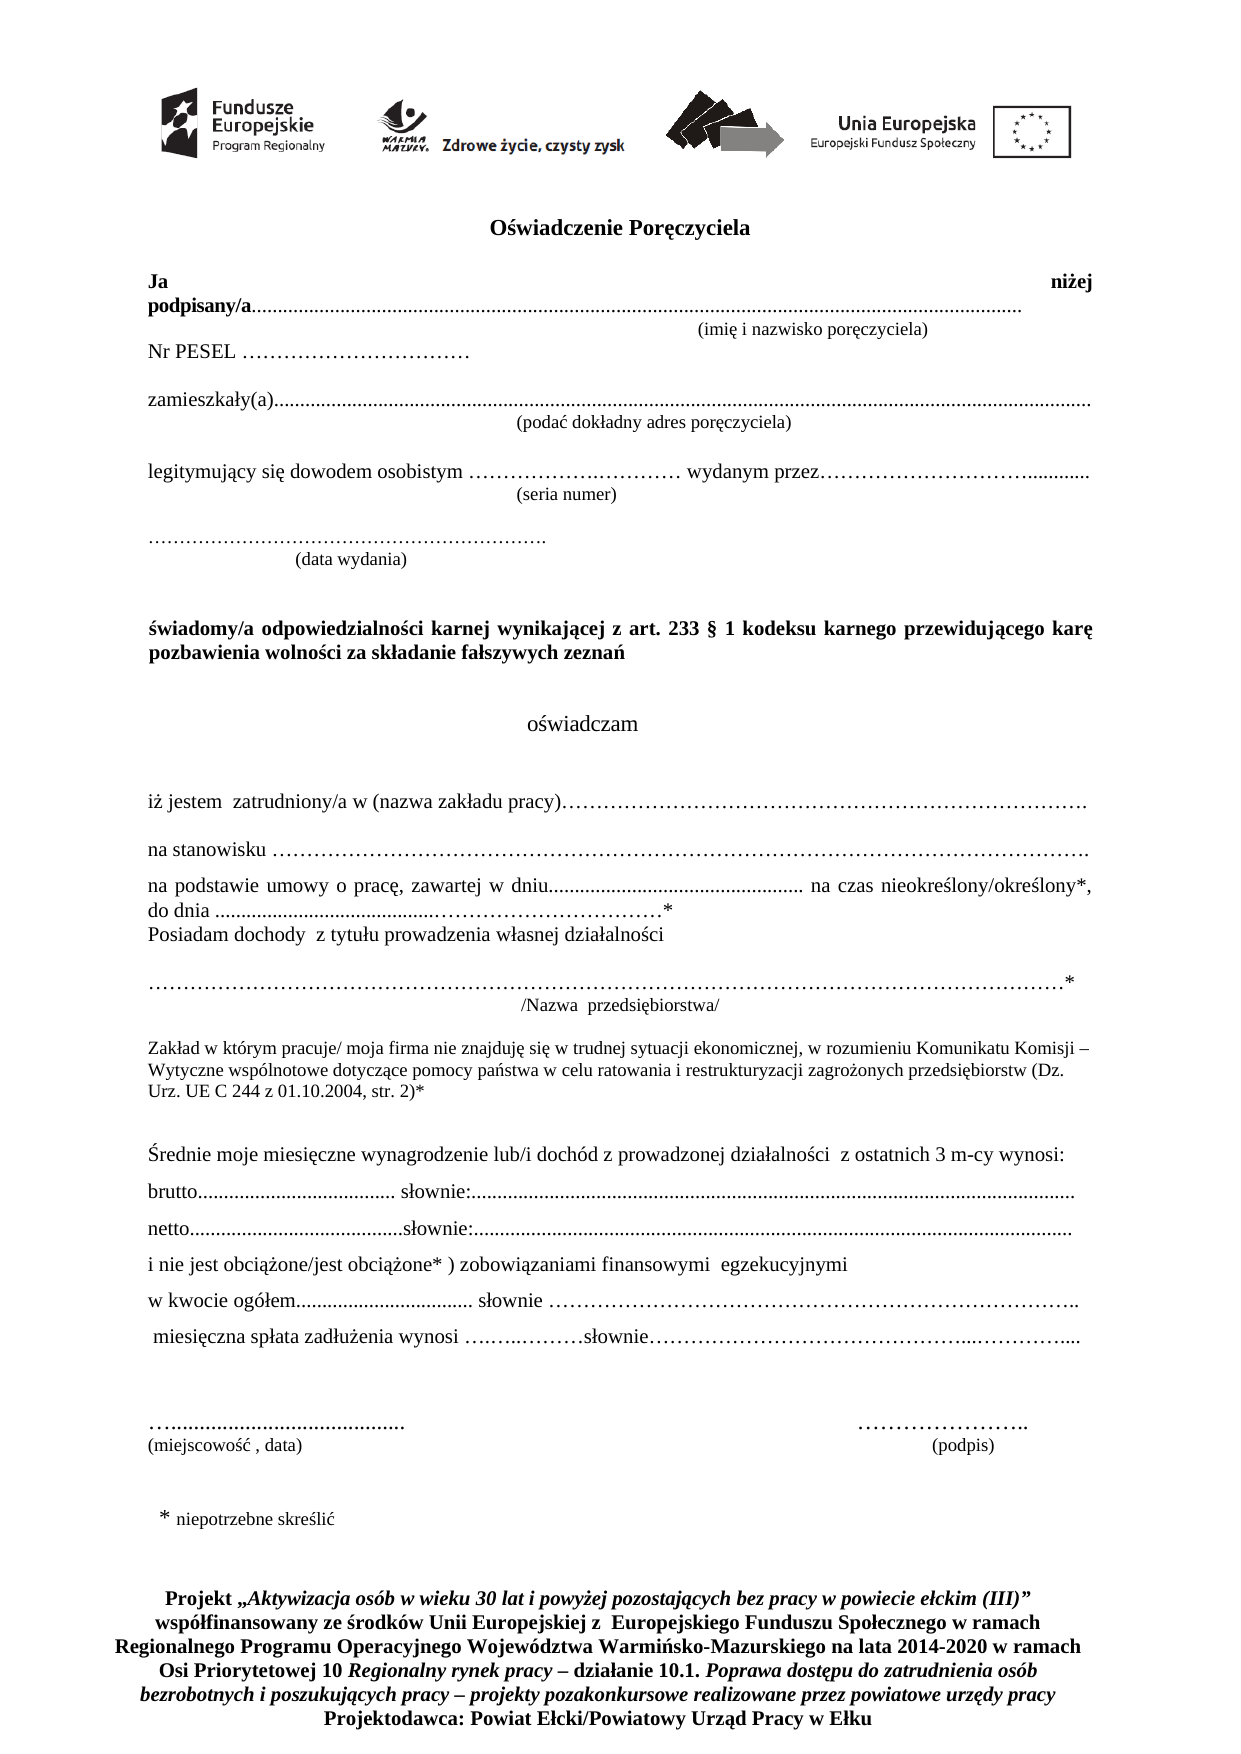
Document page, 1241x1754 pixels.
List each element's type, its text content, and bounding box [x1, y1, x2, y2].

text (data wydania) [221, 548, 1093, 569]
picture [147, 73, 1092, 173]
text na podstawie umowy o pracę, zawartej w dniu................................................. na czas nieokreślony/określony*, do dnia ..........................................……………………………* [148, 873, 1093, 922]
text ……………………………………………………………………………………………………………………* [148, 970, 1093, 994]
text na stanowisku ………………………………………………………………………………………………………. [148, 837, 1093, 861]
text zamieszkały(a)............................................................................................................................................................. [148, 387, 1093, 411]
text świadomy/a odpowiedzialności karnej wynikającej z art. 233 § 1 kodeksu karnego przewidującego karę pozbawienia wolności za składanie fałszywych zeznań [149, 616, 1093, 664]
text (imię i nazwisko poręczyciela) [698, 317, 1093, 339]
text (miejscowość , data) (podpis) [148, 1434, 1093, 1456]
text brutto...................................... słownie:.................................................................................................................... [148, 1179, 1093, 1203]
text * niepotrzebne skreślić [159, 1503, 1093, 1530]
text …......................................... ………………….. [148, 1408, 1093, 1434]
text (seria numer) [443, 483, 1093, 505]
text Zakład w którym pracuje/ moja firma nie znajduję się w trudnej sytuacji ekonomicznej, w rozumieniu Komunikatu Komisji – Wytyczne wspólnotowe dotyczące pomocy państwa w celu ratowania i restrukturyzacji zagrożonych przedsiębiorstw (Dz. Urz. UE C 244 z 01.10.2004, str. 2)* [148, 1037, 1093, 1102]
text iż jestem zatrudniony/a w (nazwa zakładu pracy)…………………………………………………………………. [148, 789, 1093, 813]
text Oświadczenie Poręczyciela [148, 214, 1093, 240]
text w kwocie ogółem.................................. słownie ………………………………………………………………….. [148, 1287, 1093, 1312]
text /Nazwa przedsiębiorstwa/ [148, 994, 1093, 1015]
text Nr PESEL …………………………… [148, 339, 1093, 363]
text miesięczna spłata zadłużenia wynosi ….…..………słownie………………………………………...………….... [148, 1323, 1093, 1348]
text Średnie moje miesięczne wynagrodzenie lub/i dochód z prowadzonej działalności z ostatnich 3 m-cy wynosi: [148, 1142, 1093, 1166]
text (podać dokładny adres poręczyciela) [148, 411, 1093, 433]
text netto.........................................słownie:................................................................................................................... [148, 1215, 1093, 1239]
text legitymujący się dowodem osobistym ……………….………… wydanym przez…………………………............ [148, 459, 1093, 483]
text Posiadam dochody z tytułu prowadzenia własnej działalności [148, 922, 1093, 946]
text oświadczam [73, 710, 1093, 736]
text ………………………………………………………. [148, 526, 1093, 548]
text Ja niżej podpisany/a.................................................................................................................................................... [148, 269, 1093, 317]
text i nie jest obciążone/jest obciążone* ) zobowiązaniami finansowymi egzekucyjnymi [148, 1251, 1093, 1276]
